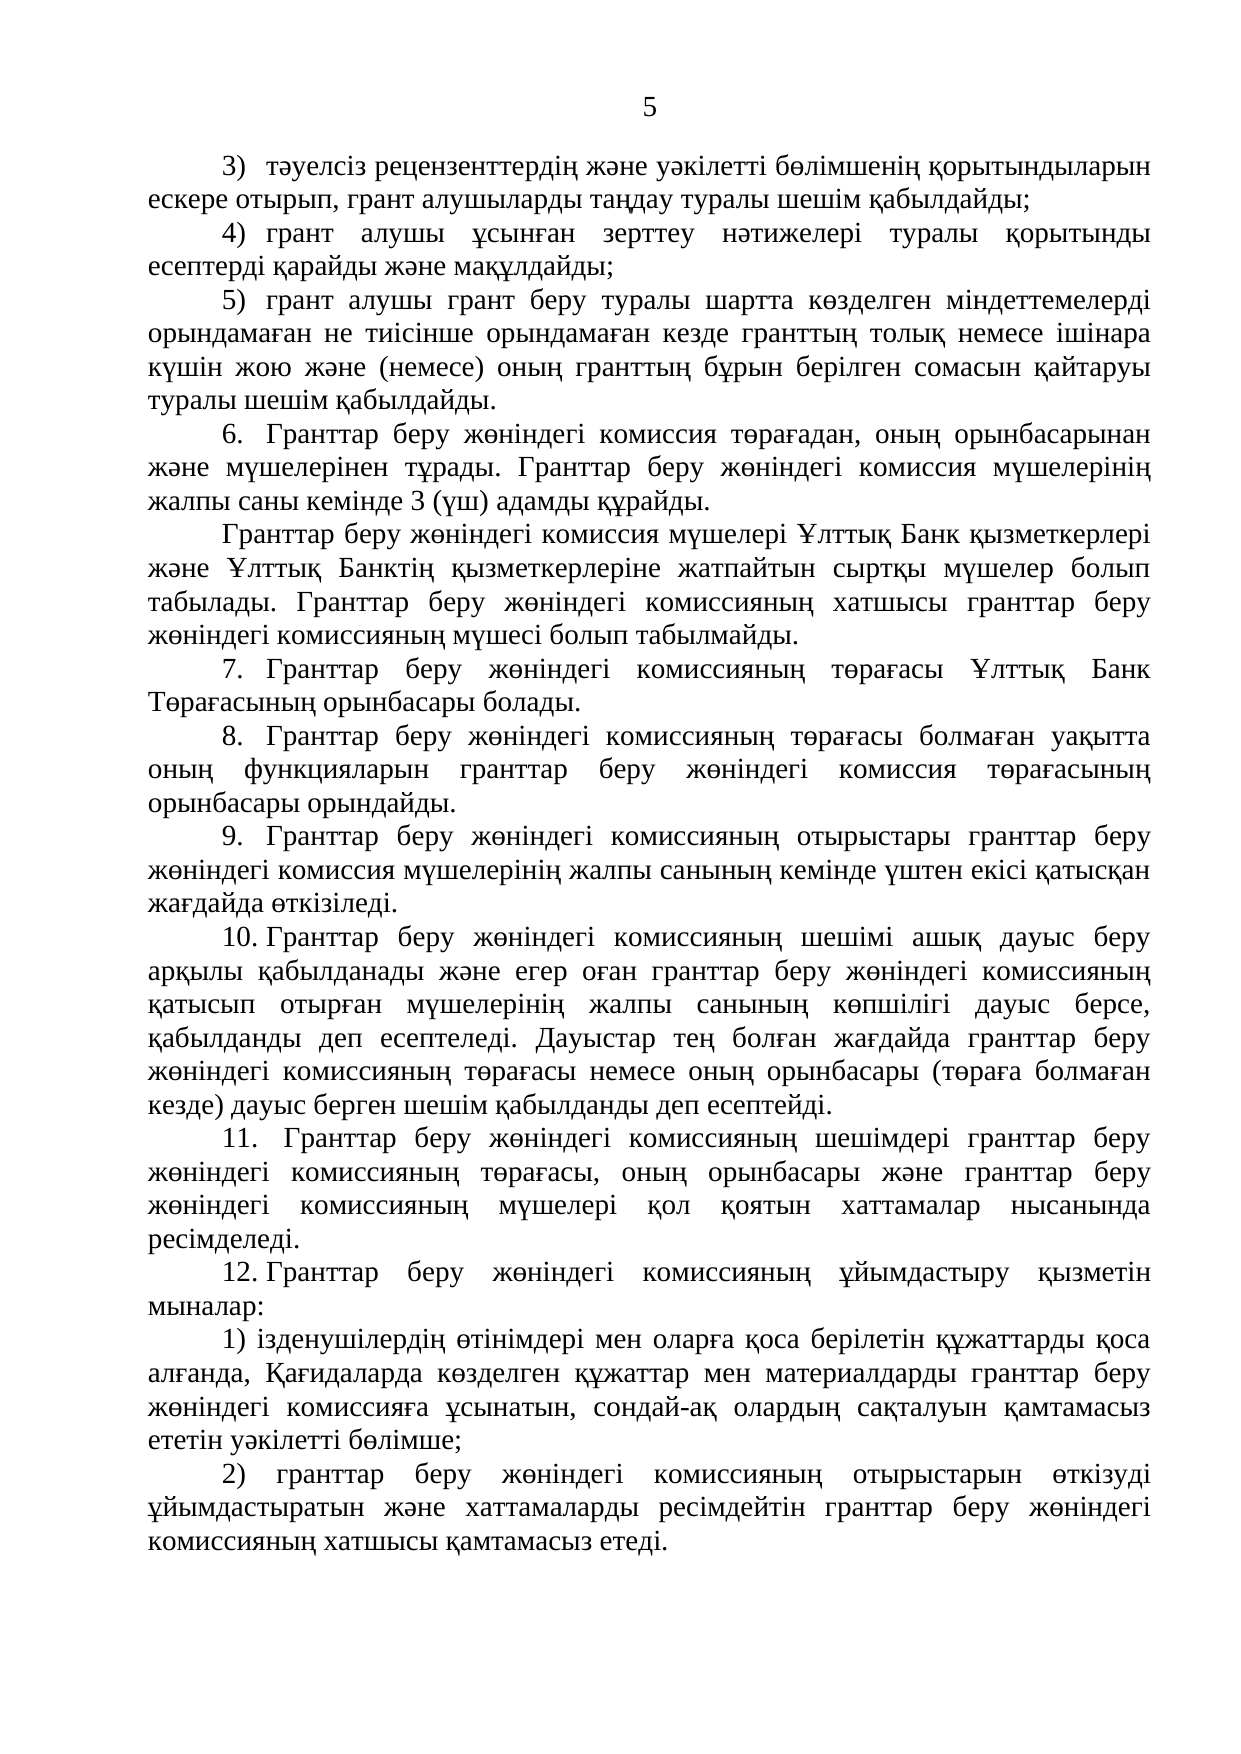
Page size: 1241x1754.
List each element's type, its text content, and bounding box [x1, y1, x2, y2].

list Гранттар беру жөніндегі комиссияның шешімі ашық дауыс беру арқылы қабылданады және егер оған гранттар беру жөніндегі комиссияның қатысып отырған мүшелерінің жалпы санының көпшілігі дауыс берсе, қабылданды деп есептеледі. Дауыстар тең болған жағдайда гранттар беру жөніндегі комиссияның төрағасы немесе оның орынбасары (төраға болмаған кезде) дауыс берген шешім қабылданды деп есептейді. [148, 919, 1152, 1120]
list Гранттар беру жөніндегі комиссияның отырыстары гранттар беру жөніндегі комиссия мүшелерінің жалпы санының кемінде үштен екісі қатысқан жағдайда өткізіледі. [148, 818, 1152, 919]
text 1) ізденушілердің өтінімдері мен оларға қоса берілетін құжаттарды қоса алғанда, Қағидаларда көзделген құжаттар мен материалдарды гранттар беру жөніндегі комиссияға ұсынатын, сондай-ақ олардың сақталуын қамтамасыз ететін уәкілетті бөлімше; [148, 1322, 1152, 1456]
text 2) гранттар беру жөніндегі комиссияның отырыстарын өткізуді ұйымдастыратын және хаттамаларды ресімдейтін гранттар беру жөніндегі комиссияның хатшысы қамтамасыз етеді. [148, 1456, 1152, 1556]
text Гранттар беру жөніндегі комиссия мүшелері Ұлттық Банк қызметкерлері және Ұлттық Банктің қызметкерлеріне жатпайтын сыртқы мүшелер болып табылады. Гранттар беру жөніндегі комиссияның хатшысы гранттар беру жөніндегі комиссияның мүшесі болып табылмайды. [148, 517, 1152, 651]
list грант алушы ұсынған зерттеу нәтижелері туралы қорытынды есептерді қарайды және мақұлдайды; [148, 215, 1152, 282]
list Гранттар беру жөніндегі комиссияның төрағасы Ұлттық Банк Төрағасының орынбасары болады. [148, 651, 1152, 718]
list Гранттар беру жөніндегі комиссия төрағадан, оның орынбасарынан және мүшелерінен тұрады. Гранттар беру жөніндегі комиссия мүшелерінің жалпы саны кемінде 3 (үш) адамды құрайды. [148, 416, 1152, 517]
list тәуелсіз рецензенттердің және уәкілетті бөлімшенің қорытындыларын ескере отырып, грант алушыларды таңдау туралы шешім қабылдайды; [148, 148, 1152, 215]
list Гранттар беру жөніндегі комиссияның ұйымдастыру қызметін мыналар: [148, 1254, 1152, 1322]
list грант алушы грант беру туралы шартта көзделген міндеттемелерді орындамаған не тиісінше орындамаған кезде гранттың толық немесе ішінара күшін жою және (немесе) оның гранттың бұрын берілген сомасын қайтаруы туралы шешім қабылдайды. [148, 282, 1152, 416]
list Гранттар беру жөніндегі комиссияның шешімдері гранттар беру жөніндегі комиссияның төрағасы, оның орынбасары және гранттар беру жөніндегі комиссияның мүшелері қол қоятын хаттамалар нысанында ресімделеді. [148, 1120, 1152, 1254]
list Гранттар беру жөніндегі комиссияның төрағасы болмаған уақытта оның функцияларын гранттар беру жөніндегі комиссия төрағасының орынбасары орындайды. [148, 718, 1152, 818]
